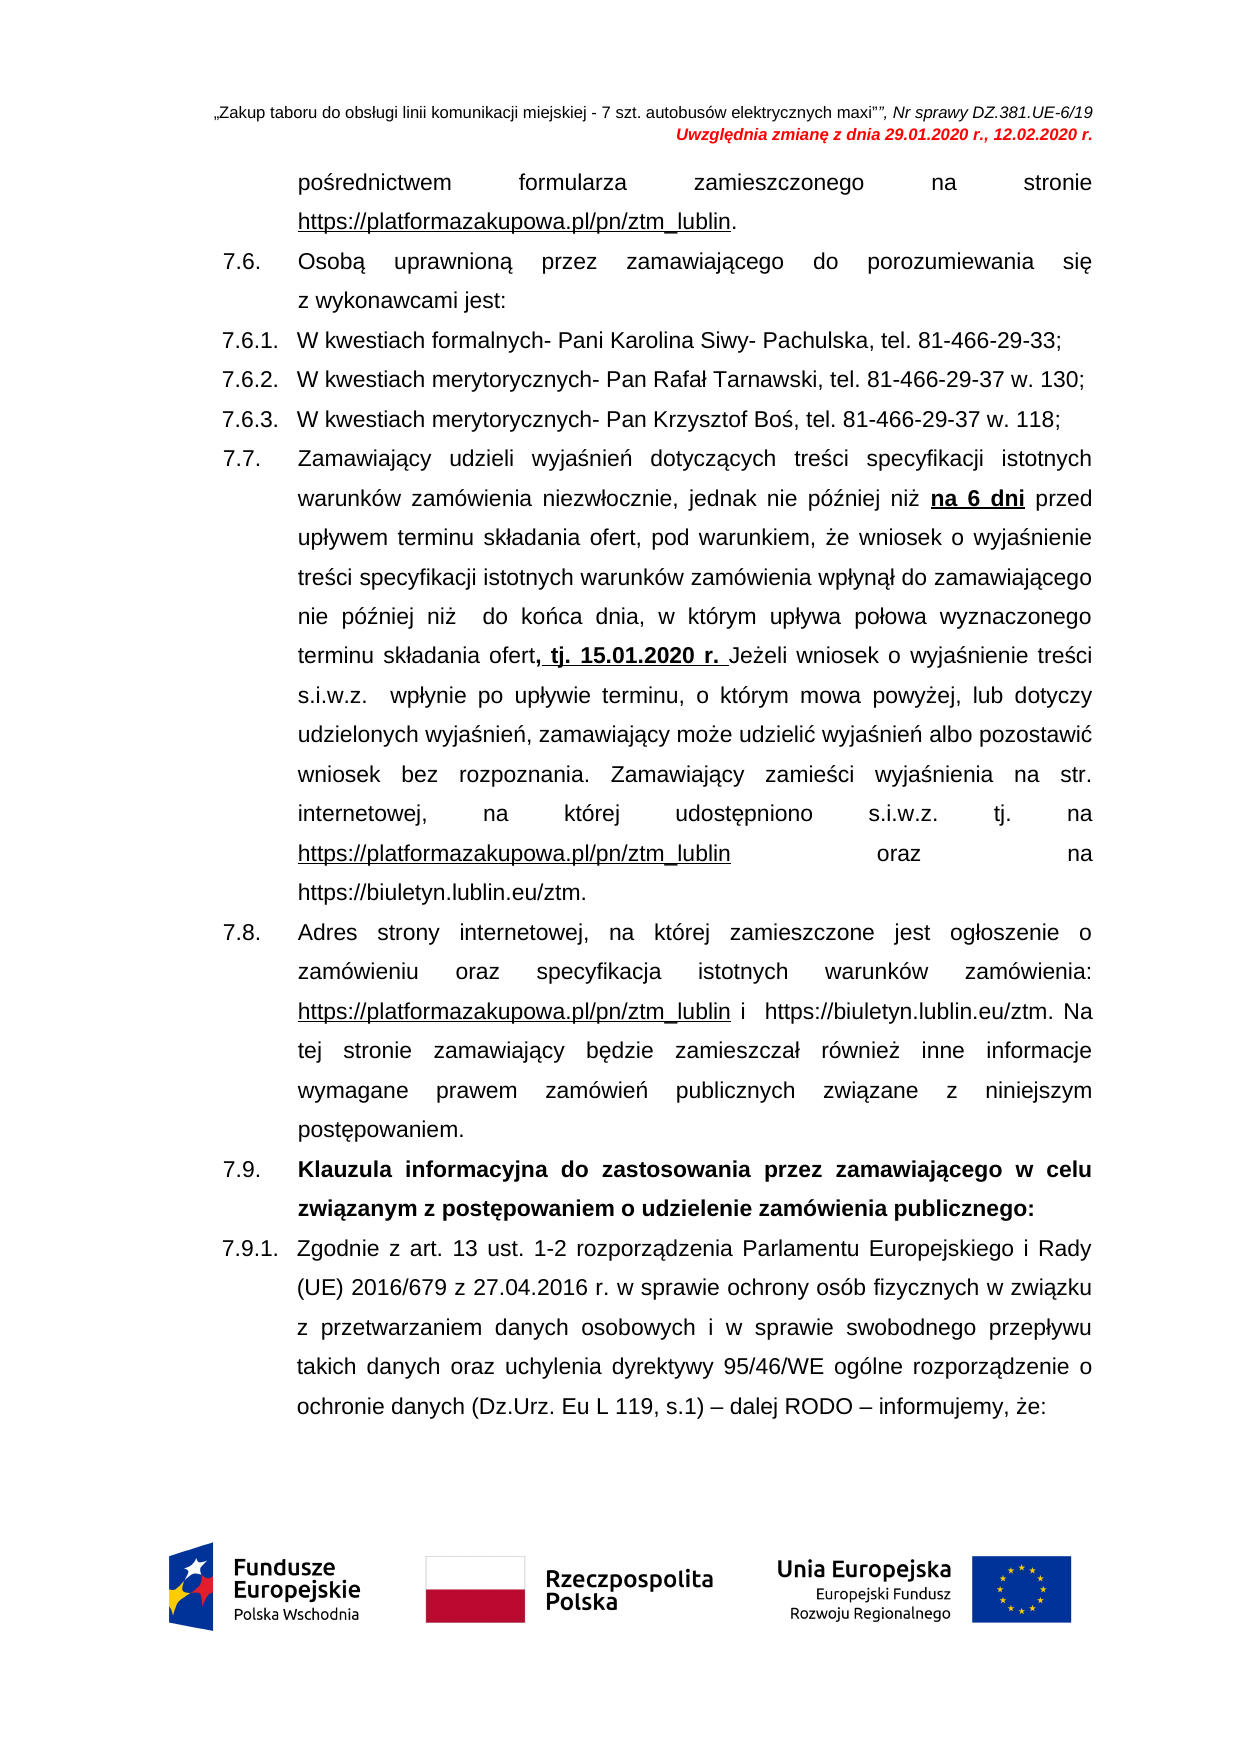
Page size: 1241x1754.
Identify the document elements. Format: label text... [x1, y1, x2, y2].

list W kwestiach merytorycznych- Pan Rafał Tarnawski, tel. 81-466-29-37 w. 130; [222, 366, 1093, 392]
list W kwestiach merytorycznych- Pan Krzysztof Boś, tel. 81-466-29-37 w. 118; [222, 406, 1093, 432]
list Adres strony internetowej, na której zamieszczone jest ogłoszenie o zamówieniu oraz specyfikacja istotnych warunków zamówienia: https://platformazakupowa.pl/pn/ztm_lublin i https://biuletyn.lublin.eu/ztm. Na tej stronie zamawiający będzie zamieszczał również inne informacje wymagane prawem zamówień publicznych związane z niniejszym postępowaniem. [223, 919, 1093, 1143]
picture [147, 1520, 1093, 1653]
list Zgodnie z art. 13 ust. 1-2 rozporządzenia Parlamentu Europejskiego i Rady (UE) 2016/679 z 27.04.2016 r. w sprawie ochrony osób fizycznych w związku z przetwarzaniem danych osobowych i w sprawie swobodnego przepływu takich danych oraz uchylenia dyrektywy 95/46/WE ogólne rozporządzenie o ochronie danych (Dz.Urz. Eu L 119, s.1) – dalej RODO – informujemy, że: [222, 1235, 1093, 1419]
list Osobą uprawnioną przez zamawiającego do porozumiewania się z wykonawcami jest: [223, 248, 1093, 313]
list Klauzula informacyjna do zastosowania przez zamawiającego w celu związanym z postępowaniem o udzielenie zamówienia publicznego: [223, 1156, 1093, 1222]
list W kwestiach formalnych- Pani Karolina Siwy- Pachulska, tel. 81-466-29-33; [222, 327, 1093, 353]
list Zamawiający udzieli wyjaśnień dotyczących treści specyfikacji istotnych warunków zamówienia niezwłocznie, jednak nie później niż na 6 dni przed upływem terminu składania ofert, pod warunkiem, że wniosek o wyjaśnienie treści specyfikacji istotnych warunków zamówienia wpłynął do zamawiającego nie później niż do końca dnia, w którym upływa połowa wyznaczonego terminu składania ofert, tj. 15.01.2020 r. Jeżeli wniosek o wyjaśnienie treści s.i.w.z. wpłynie po upływie terminu, o którym mowa powyżej, lub dotyczy udzielonych wyjaśnień, zamawiający może udzielić wyjaśnień albo pozostawić wniosek bez rozpoznania. Zamawiający zamieści wyjaśnienia na str. internetowej, na której udostępniono s.i.w.z. tj. na https://platformazakupowa.pl/pn/ztm_lublin oraz na https://biuletyn.lublin.eu/ztm. [223, 445, 1093, 906]
